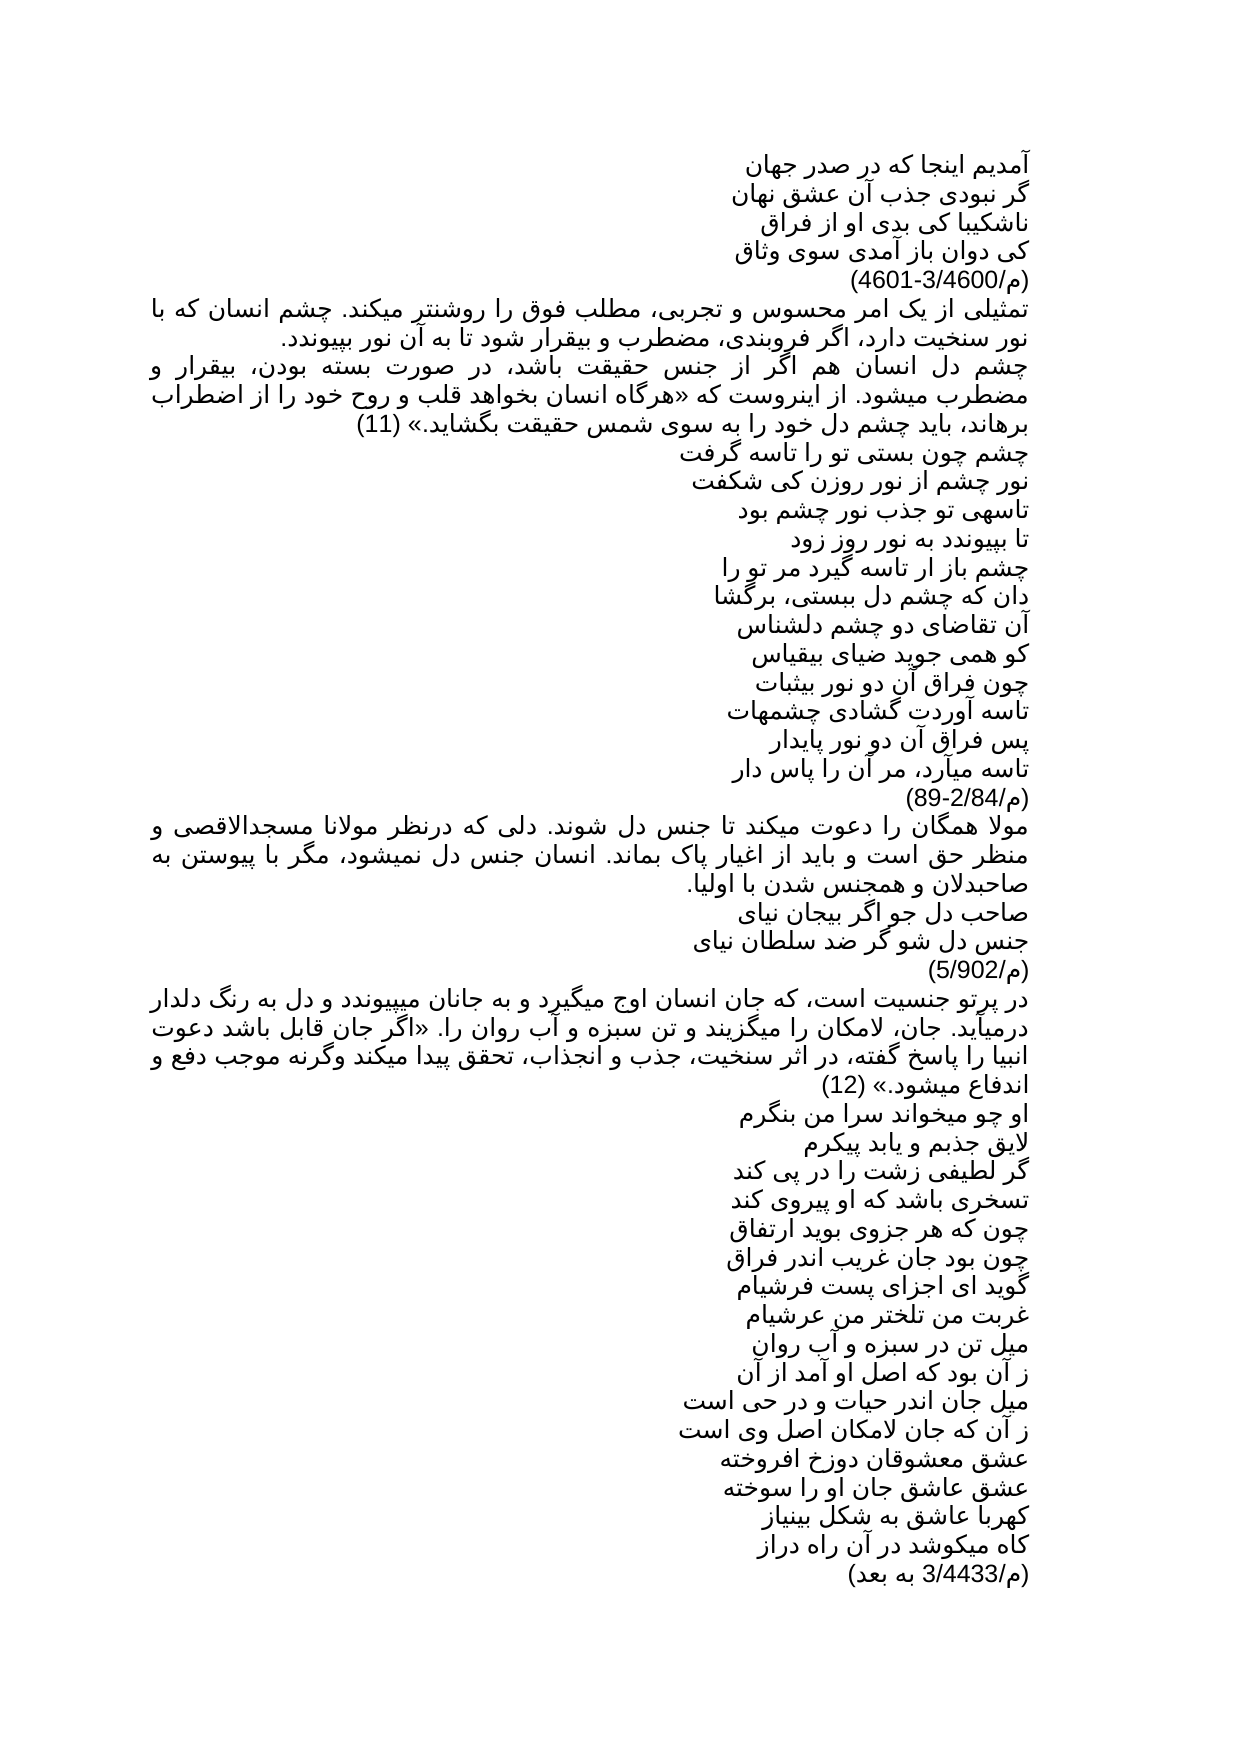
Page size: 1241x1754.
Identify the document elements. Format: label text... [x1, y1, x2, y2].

text تمثیلی از یک امر محسوس و تجربی، مطلب فوق را روشن‏تر می‏کند. چشم انسان که با نور سنخیت دارد، اگر فروبندی، مضطرب و بی‏قرار شود تا به آن نور بپیوندد. [150, 294, 1029, 351]
text (م/5/902) [150, 955, 1029, 984]
text گر نبودی جذب آن عشق نهان [150, 179, 1029, 207]
text تسخری باشد که او پیروی کند [150, 1185, 1029, 1214]
text تاسه آوردت گشادی چشم‏هات [150, 696, 1029, 725]
text چشم باز ار تاسه گیرد مر تو را [150, 552, 1029, 581]
text چون که هر جزوی بوید ارتفاق [150, 1214, 1029, 1242]
text (م/3/4433 به بعد) [150, 1559, 1029, 1587]
text تاسه می‏آرد، مر آن را پاس دار [150, 754, 1029, 782]
text عشق معشوقان دوزخ افروخته [150, 1444, 1029, 1472]
text کو همی جوید ضیای بی‏قیاس [150, 639, 1029, 667]
text لایق جذبم و یابد پیکرم [150, 1127, 1029, 1156]
text (م/2/84-89) [150, 782, 1029, 811]
text میل تن در سبزه و آب روان [150, 1329, 1029, 1357]
text غربت من تلخ‏تر من عرشی‏ام [150, 1300, 1029, 1329]
text نور چشم از نور روزن کی شکفت [150, 466, 1029, 495]
text کهربا عاشق به شکل بی‏نیاز [150, 1501, 1029, 1530]
text ز آن بود که اصل او آمد از آن [150, 1357, 1029, 1386]
text تا بپیوندد به نور روز زود [150, 524, 1029, 552]
text گر لطیفی زشت را در پی کند [150, 1156, 1029, 1185]
text کی دوان باز آمدی سوی وثاق [150, 236, 1029, 265]
text او چو می‏خواند سرا من بنگرم [150, 1099, 1029, 1127]
text آن تقاضای دو چشم دل‏شناس [150, 610, 1029, 639]
text چون فراق آن دو نور بی‏ثبات [150, 667, 1029, 696]
text (م/3/4600-4601) [150, 265, 1029, 294]
text عشق عاشق جان او را سوخته [150, 1472, 1029, 1501]
text ز آن که جان لامکان اصل وی است [150, 1415, 1029, 1444]
text دان که چشم دل ببستی، برگشا [150, 581, 1029, 610]
text تاسه‏ی تو جذب نور چشم بود [150, 495, 1029, 524]
text گوید ای اجزای پست فرشی‏ام [150, 1271, 1029, 1300]
text میل جان اندر حیات و در حی است [150, 1386, 1029, 1415]
text در پرتو جنسیت است، که جان انسان اوج می‏گیرد و به جانان می‏پیوندد و دل به رنگ دلدار درمی‏آید. جان، لامکان را می‏گزیند و تن سبزه و آب روان را. «اگر جان قابل باشد دعوت انبیا را پاسخ گفته، در اثر سنخیت، جذب و انجذاب، تحقق پیدا می‏کند وگرنه موجب دفع و اندفاع می‏شود.» (12) [150, 984, 1029, 1099]
text چشم دل انسان هم اگر از جنس حقیقت باشد، در صورت بسته بودن، بی‏قرار و مضطرب می‏شود. از اینروست که «هرگاه انسان بخواهد قلب و روح خود را از اضطراب برهاند، باید چشم دل خود را به سوی شمس حقیقت بگشاید.» (11) [150, 351, 1029, 437]
text آمدیم اینجا که در صدر جهان [150, 150, 1029, 179]
text صاحب دل جو اگر بی‏جان نی‏ای [150, 897, 1029, 926]
text ناشکیبا کی بدی او از فراق [150, 207, 1029, 236]
text چون بود جان غریب اندر فراق [150, 1242, 1029, 1271]
text جنس دل شو گر ضد سلطان نی‏ای [150, 926, 1029, 955]
text مولا همگان را دعوت می‏کند تا جنس دل شوند. دلی که درنظر مولانا مسجدالاقصی و منظر حق است و باید از اغیار پاک بماند. انسان جنس دل نمی‏شود، مگر با پیوستن به صاحبدلان و همجنس شدن با اولیا. [150, 811, 1029, 897]
text چشم چون بستی تو را تاسه گرفت [150, 437, 1029, 466]
text پس فراق آن دو نور پایدار [150, 725, 1029, 754]
text کاه می‏کوشد در آن راه دراز [150, 1530, 1029, 1559]
